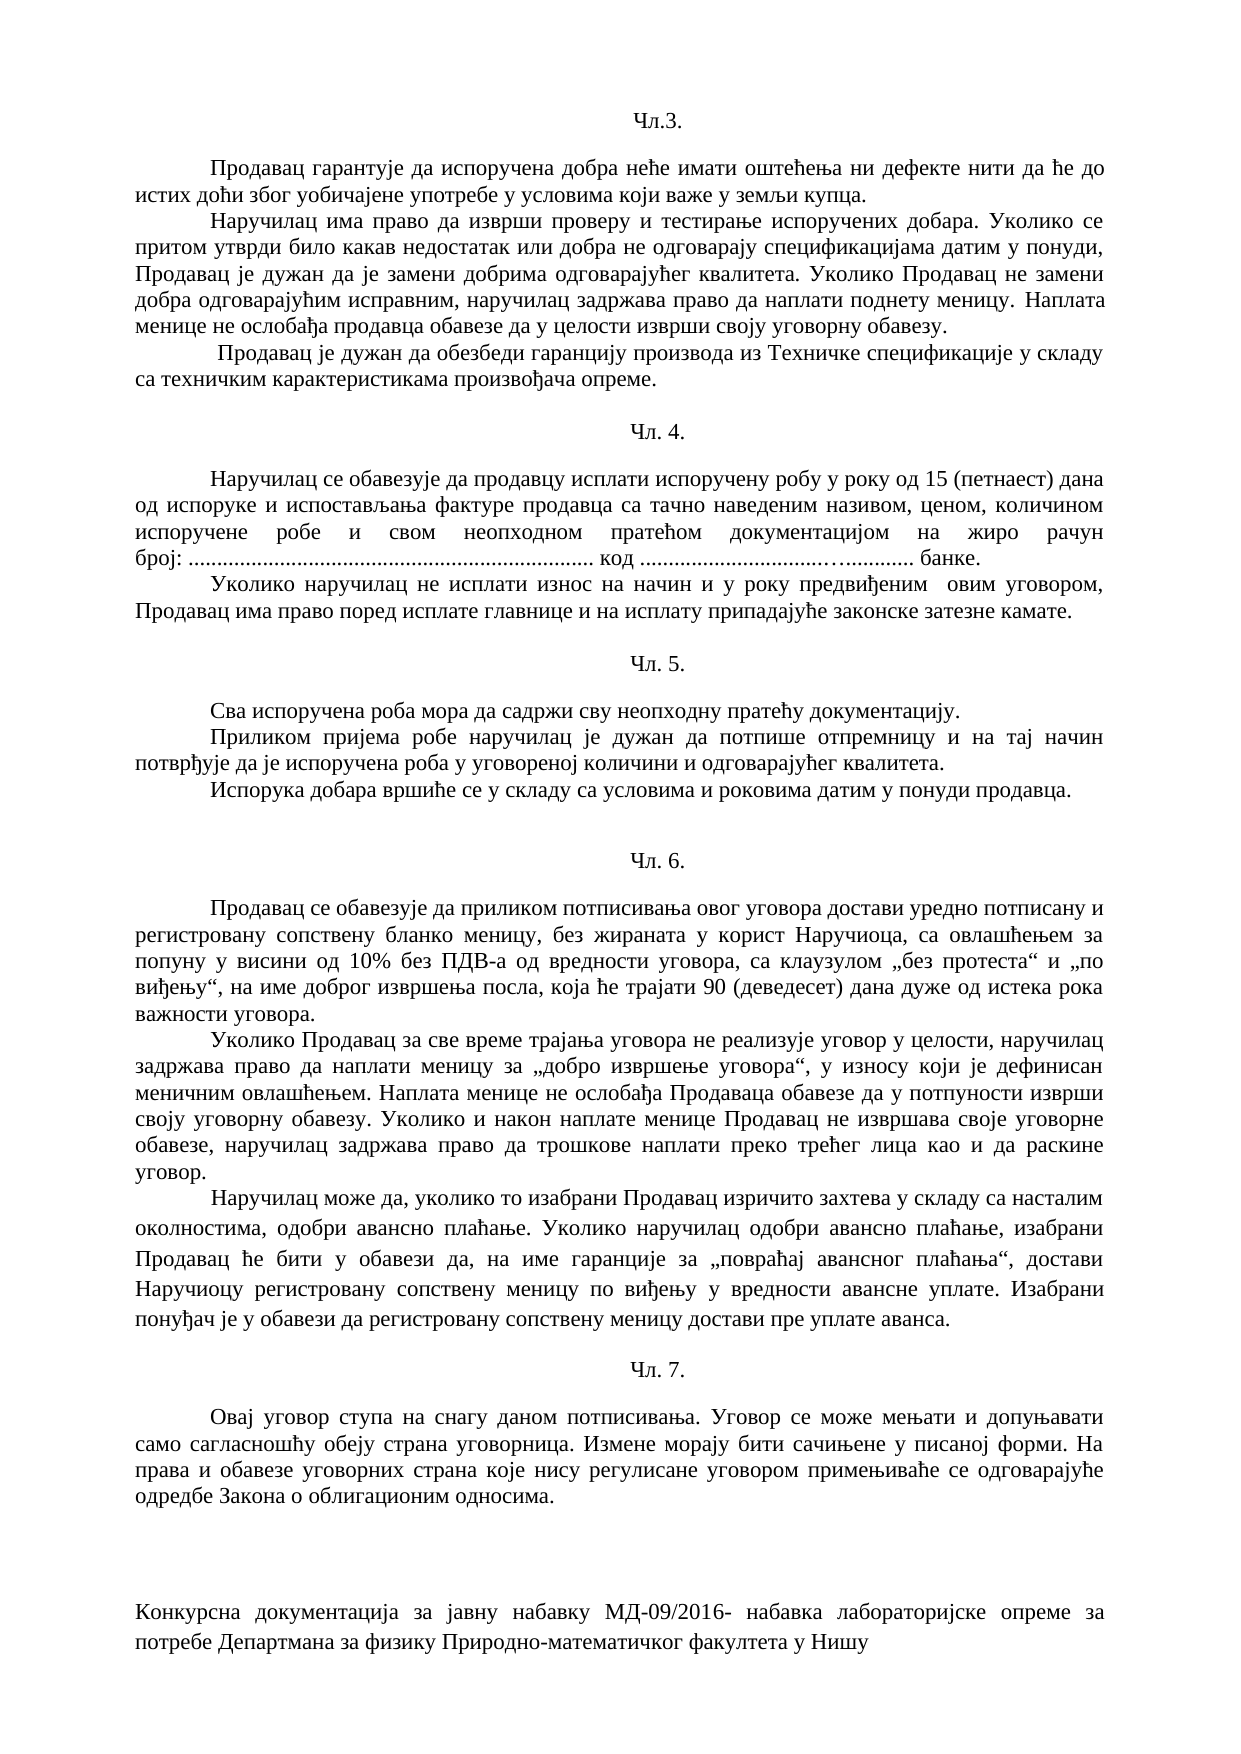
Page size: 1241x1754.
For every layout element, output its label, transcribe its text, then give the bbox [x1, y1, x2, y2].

text Продавац гарантује да испоручена добра неће имати оштећења ни дефекте нити да ће до истих доћи због уобичајене употребе у условима који важе у земљи купца. [135, 154, 1106, 207]
text Овај уговор ступа на снагу даном потписивања. Уговор се може мењати и допуњавати само сагласношћу обеју страна уговорница. Измене морају бити сачињене у писаној форми. На права и обавезе уговорних страна које нису регулисане уговором примењиваће се одговарајуће одредбе Закона о облигационим односима. [135, 1403, 1105, 1509]
text Чл. 6. [135, 847, 1105, 873]
text Продавац је дужан да обезбеди гаранцију производа из Техничке спецификације у складу са техничким карактеристикама произвођача опреме. [135, 339, 1105, 392]
text Уколико наручилац не исплати износ на начин и у року предвиђеним овим уговором, Продавац има право поред исплате главнице и на исплату припадајуће законске затезне камате. [135, 571, 1105, 623]
text Чл. 7. [135, 1356, 1105, 1382]
text Чл.3. [135, 107, 1105, 133]
text Наручилац има право да изврши проверу и тестирање испоручених добара. Уколико се притом утврди било какав недостатак или добра не одговарају спецификацијама датим у понуди, Продавац је дужан да је замени добрима одговарајућег квалитета. Уколико Продавац не замени добра одговарајућим исправним, наручилац задржава право да наплати поднету меницу. Наплата менице не ослобађа продавца обавезе да у целости изврши своју уговорну обавезу. [135, 207, 1105, 339]
text Продавац се обавезује да приликом потписивања овог уговора достави уредно потписану и регистровану сопствену бланко меницу, без жираната у корист Наручиоца, са овлашћењем за попуну у висини од 10% без ПДВ-а од вредности уговора, са клаузулом „без протеста“ и „по виђењу“, на име доброг извршења посла, која ће трајати 90 (деведесет) дана дуже од истека рока важности уговора. [135, 894, 1105, 1026]
text Наручилац се обавезује да продавцу исплати испоручену робу у року од 15 (петнаест) дана од испоруке и испостављања фактуре продавца са тачно наведеним називом, ценом, количином испоручене робе и свом неопходном пратећом документацијом на жиро рачун број: ....................................................................... код ................................…............ банке. [135, 465, 1105, 571]
text Чл. 5. [135, 649, 1105, 676]
text Приликом пријема робе наручилац је дужан да потпише отпремницу и на тај начин потврђује да је испоручена роба у уговореној количини и одговарајућег квалитета. [135, 723, 1105, 776]
text Уколико Продавац за све време трајања уговора не реализује уговор у целости, наручилац задржава право да наплати меницу за „добро извршење уговора“, у износу који је дефинисан меничним овлашћењем. Наплата менице не ослобађа Продаваца обавезе да у потпуности изврши своју уговорну обавезу. Уколико и након наплате менице Продавац не извршава своје уговорне обавезе, наручилац задржава право да трошкове наплати преко трећег лица као и да раскине уговор. [135, 1026, 1105, 1184]
text Сва испоручена роба мора да садржи сву неопходну пратећу документацију. [135, 697, 1105, 723]
text Наручилац може да, уколико то изабрани Продавац изричито захтева у складу са насталим околностима, одобри авансно плаћање. Уколико наручилац одобри авансно плаћање, изабрани Продавац ће бити у обавези да, на име гаранције за „повраћај авансног плаћања“, достави Наручиоцу регистровану сопствену меницу по виђењу у вредности авансне уплате. Изабрани понуђач је у обавези да регистровану сопствену меницу достави пре уплате аванса. [135, 1184, 1105, 1331]
text Чл. 4. [135, 418, 1105, 444]
text Испорука добара вршиће се у складу са условима и роковима датим у понуди продавца. [135, 776, 1106, 802]
